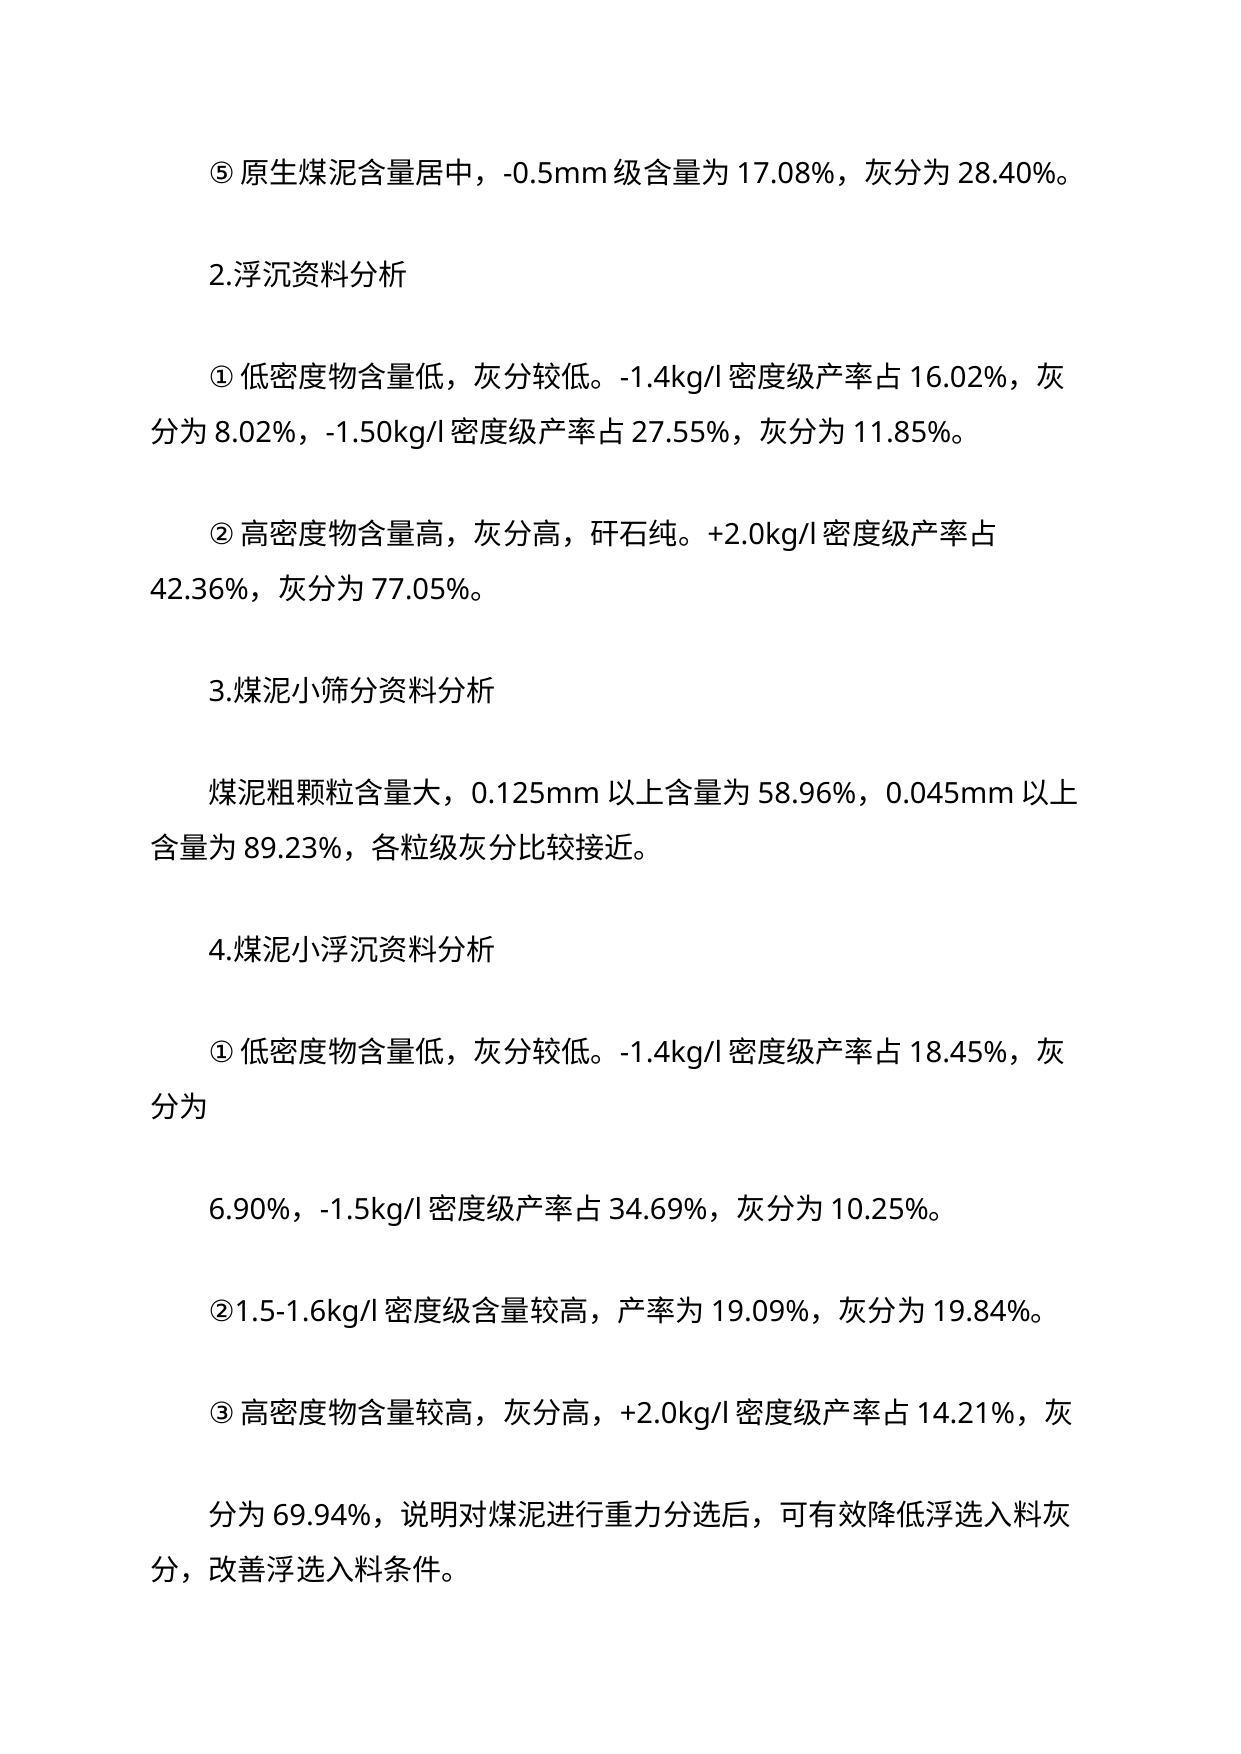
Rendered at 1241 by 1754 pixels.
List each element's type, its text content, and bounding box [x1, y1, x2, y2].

text ⑤原生煤泥含量居中，-0.5mm级含量为17.08%，灰分为28.40%。 [150, 150, 1090, 192]
text 4.煤泥小浮沉资料分析 [150, 927, 1090, 969]
text ③高密度物含量较高，灰分高，+2.0kg/l密度级产率占14.21%，灰 [150, 1389, 1090, 1432]
text ②1.5-1.6kg/l密度级含量较高，产率为19.09%，灰分为19.84%。 [150, 1288, 1090, 1330]
text ①低密度物含量低，灰分较低。-1.4kg/l密度级产率占18.45%，灰分为 [150, 1029, 1090, 1126]
text ①低密度物含量低，灰分较低。-1.4kg/l密度级产率占16.02%，灰分为8.02%，-1.50kg/l密度级产率占27.55%，灰分为11.85%。 [150, 354, 1090, 451]
text 2.浮沉资料分析 [150, 252, 1090, 294]
text 3.煤泥小筛分资料分析 [150, 668, 1090, 710]
text 6.90%，-1.5kg/l密度级产率占34.69%，灰分为10.25%。 [150, 1186, 1090, 1228]
text 分为69.94%，说明对煤泥进行重力分选后，可有效降低浮选入料灰分，改善浮选入料条件。 [150, 1492, 1090, 1589]
text 煤泥粗颗粒含量大，0.125mm以上含量为58.96%，0.045mm以上含量为89.23%，各粒级灰分比较接近。 [150, 770, 1090, 867]
text ②高密度物含量高，灰分高，矸石纯。+2.0kg/l密度级产率占42.36%，灰分为77.05%。 [150, 511, 1090, 608]
